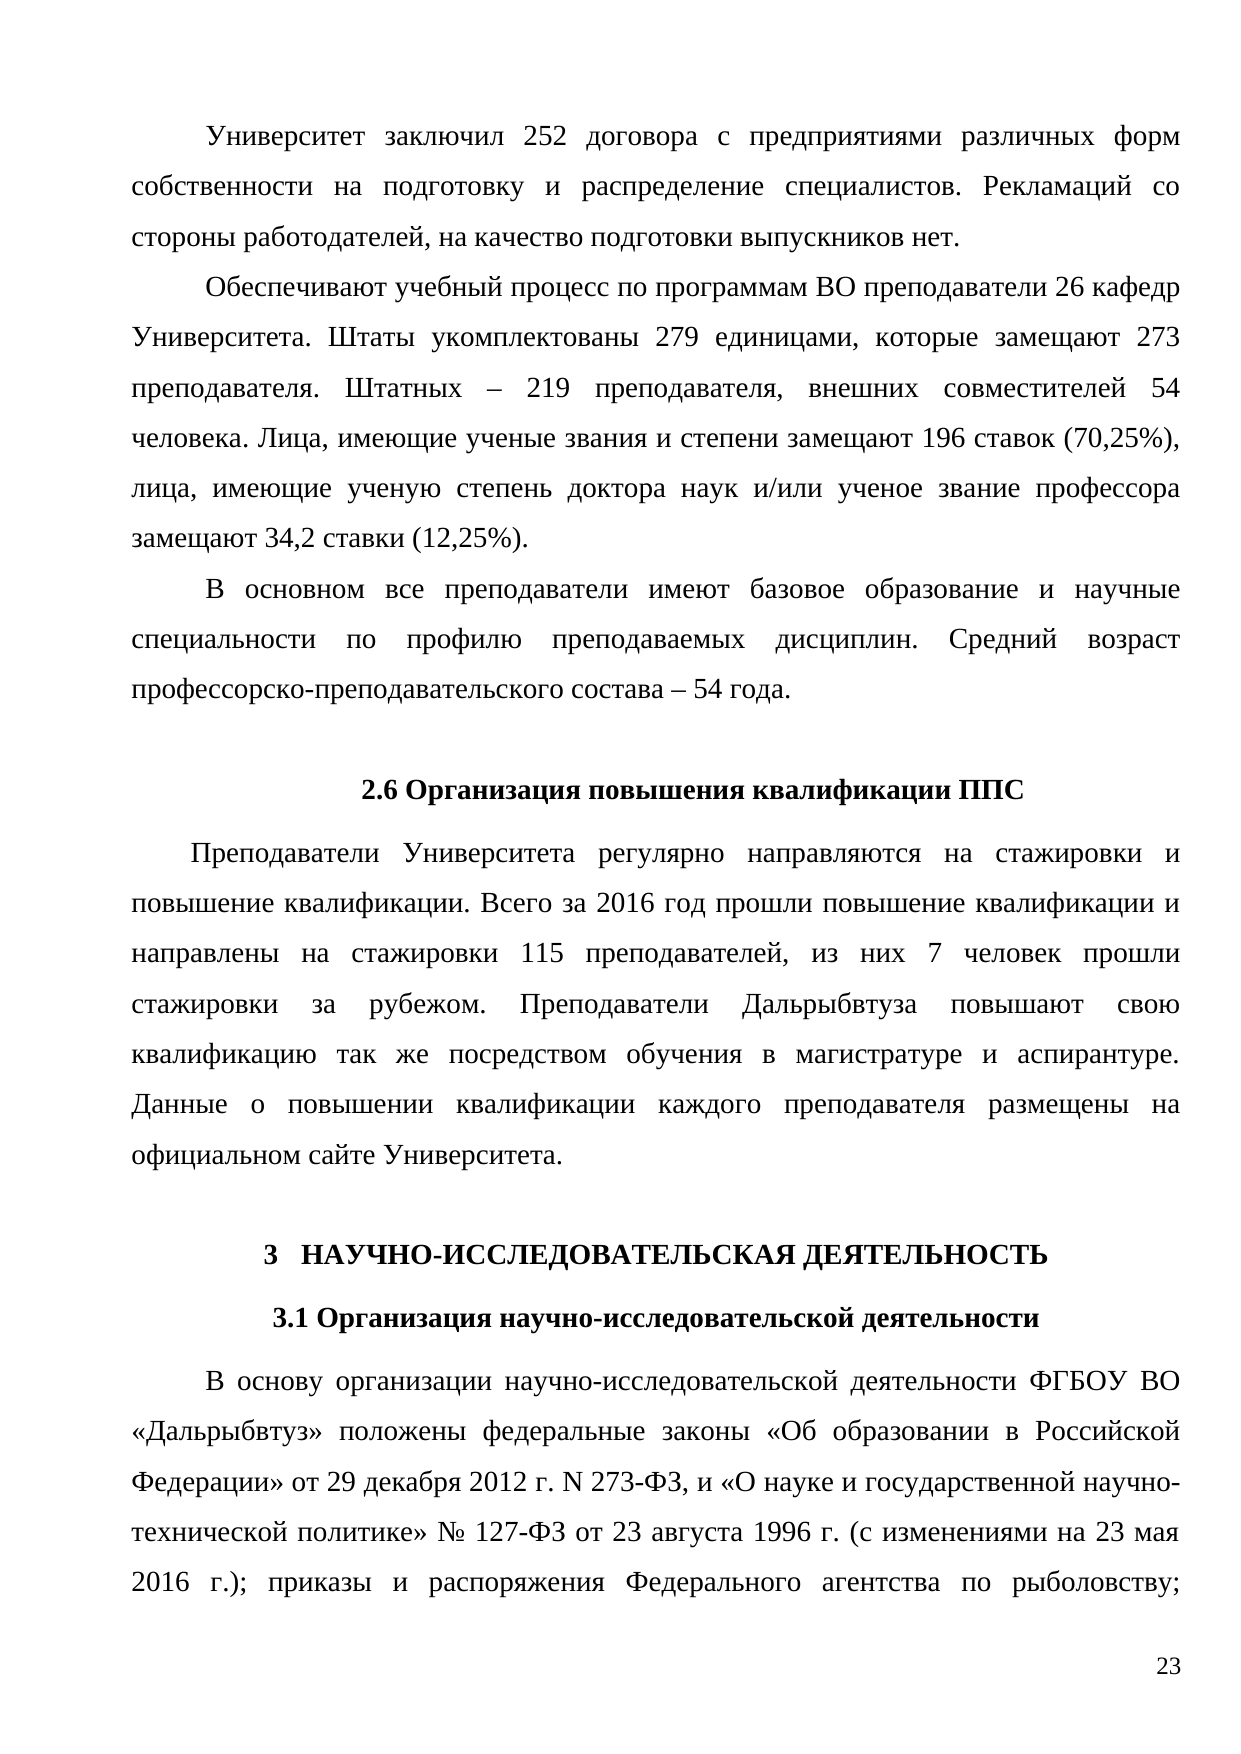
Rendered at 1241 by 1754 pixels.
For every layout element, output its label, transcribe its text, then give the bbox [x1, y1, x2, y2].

list НАУЧНО-ИССЛЕДОВАТЕЛЬСКАЯ ДЕЯТЕЛЬНОСТЬ [131, 1237, 1181, 1271]
text В основном все преподаватели имеют базовое образование и научные специальности по профилю преподаваемых дисциплин. Средний возраст профессорско-преподавательского состава – 54 года. [131, 571, 1181, 705]
text 2.6 Организация повышения квалификации ППС [131, 772, 1181, 806]
text Обеспечивают учебный процесс по программам ВО преподаватели 26 кафедр Университета. Штаты укомплектованы 279 единицами, которые замещают 273 преподавателя. Штатных – 219 преподавателя, внешних совместителей 54 человека. Лица, имеющие ученые звания и степени замещают 196 ставок (70,25%), лица, имеющие ученую степень доктора наук и/или ученое звание профессора замещают 34,2 ставки (12,25%). [131, 269, 1181, 554]
text Университет заключил 252 договора с предприятиями различных форм собственности на подготовку и распределение специалистов. Рекламаций со стороны работодателей, на качество подготовки выпускников нет. [131, 118, 1181, 252]
text 3.1 Организация научно-исследовательской деятельности [131, 1300, 1181, 1334]
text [131, 1363, 1181, 1598]
text Преподаватели Университета регулярно направляются на стажировки и повышение квалификации. Всего за 2016 год прошли повышение квалификации и направлены на стажировки 115 преподавателей, из них 7 человек прошли стажировки за рубежом. Преподаватели Дальрыбвтуза повышают свою квалификацию так же посредством обучения в магистратуре и аспирантуре. Данные о повышении квалификации каждого преподавателя размещены на официальном сайте Университета. [131, 835, 1181, 1170]
